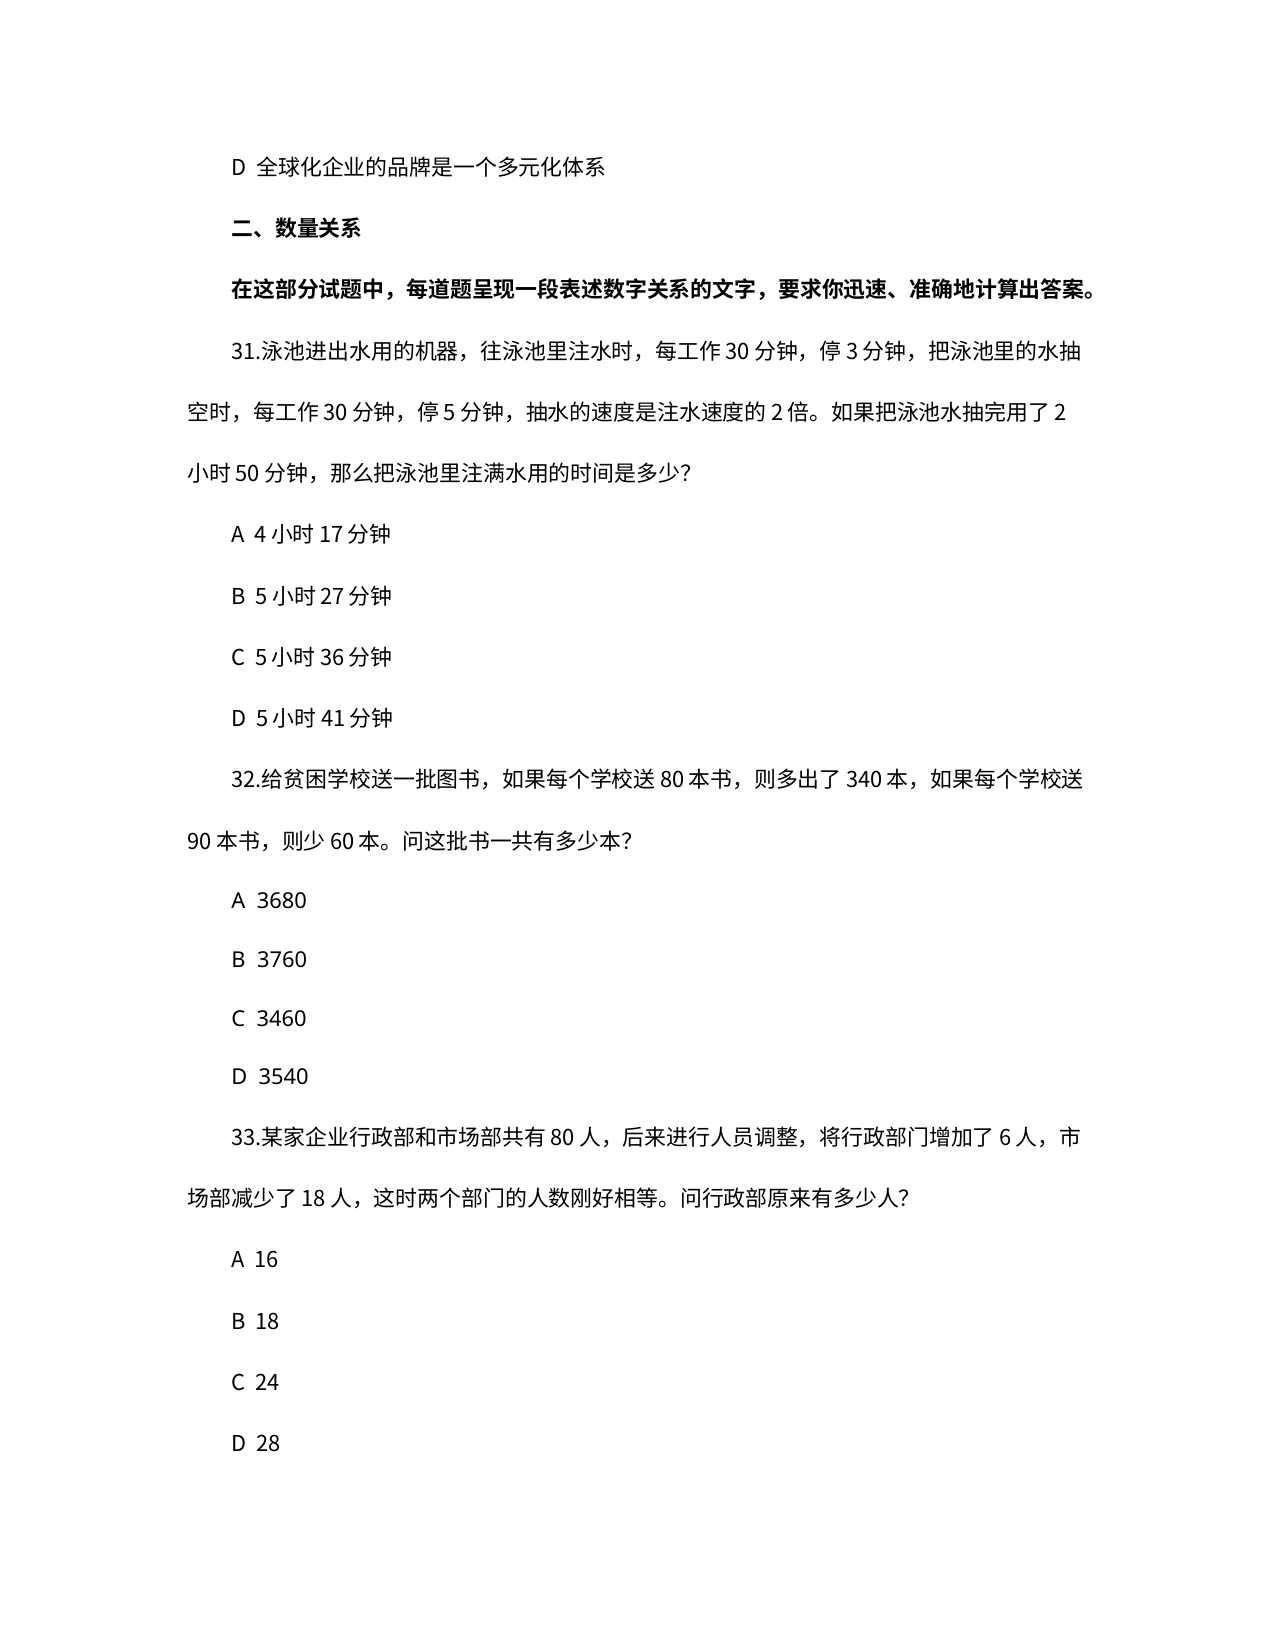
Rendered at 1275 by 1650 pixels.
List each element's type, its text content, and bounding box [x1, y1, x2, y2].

text C 3460 [187, 1002, 1087, 1041]
text B 18 [187, 1304, 1087, 1344]
text 33.某家企业行政部和市场部共有80人，后来进行人员调整，将行政部门增加了6人，市场部减少了18人，这时两个部门的人数刚好相等。问行政部原来有多少人？ [187, 1120, 1087, 1222]
text A 3680 [187, 885, 1087, 923]
text C 24 [187, 1365, 1087, 1406]
text B 3760 [187, 944, 1087, 982]
text C 5小时36分钟 [187, 640, 1087, 681]
text D 全球化企业的品牌是一个多元化体系 [187, 150, 1087, 191]
text D 5小时41分钟 [187, 701, 1087, 742]
text 32.给贫困学校送一批图书，如果每个学校送80本书，则多出了340本，如果每个学校送90本书，则少60本。问这批书一共有多少本？ [187, 762, 1087, 864]
text D 28 [187, 1426, 1087, 1467]
text 31.泳池进出水用的机器，往泳池里注水时，每工作30分钟，停3分钟，把泳池里的水抽空时，每工作30分钟，停5分钟，抽水的速度是注水速度的2倍。如果把泳池水抽完用了2小时50分钟，那么把泳池里注满水用的时间是多少？ [187, 334, 1087, 497]
text A 16 [187, 1242, 1087, 1283]
text D 3540 [187, 1061, 1087, 1099]
text 在这部分试题中，每道题呈现一段表述数字关系的文字，要求你迅速、准确地计算出答案。 [187, 272, 1087, 313]
text 二、数量关系 [187, 211, 1087, 252]
text A 4小时17分钟 [187, 517, 1087, 558]
text B 5小时27分钟 [187, 579, 1087, 619]
